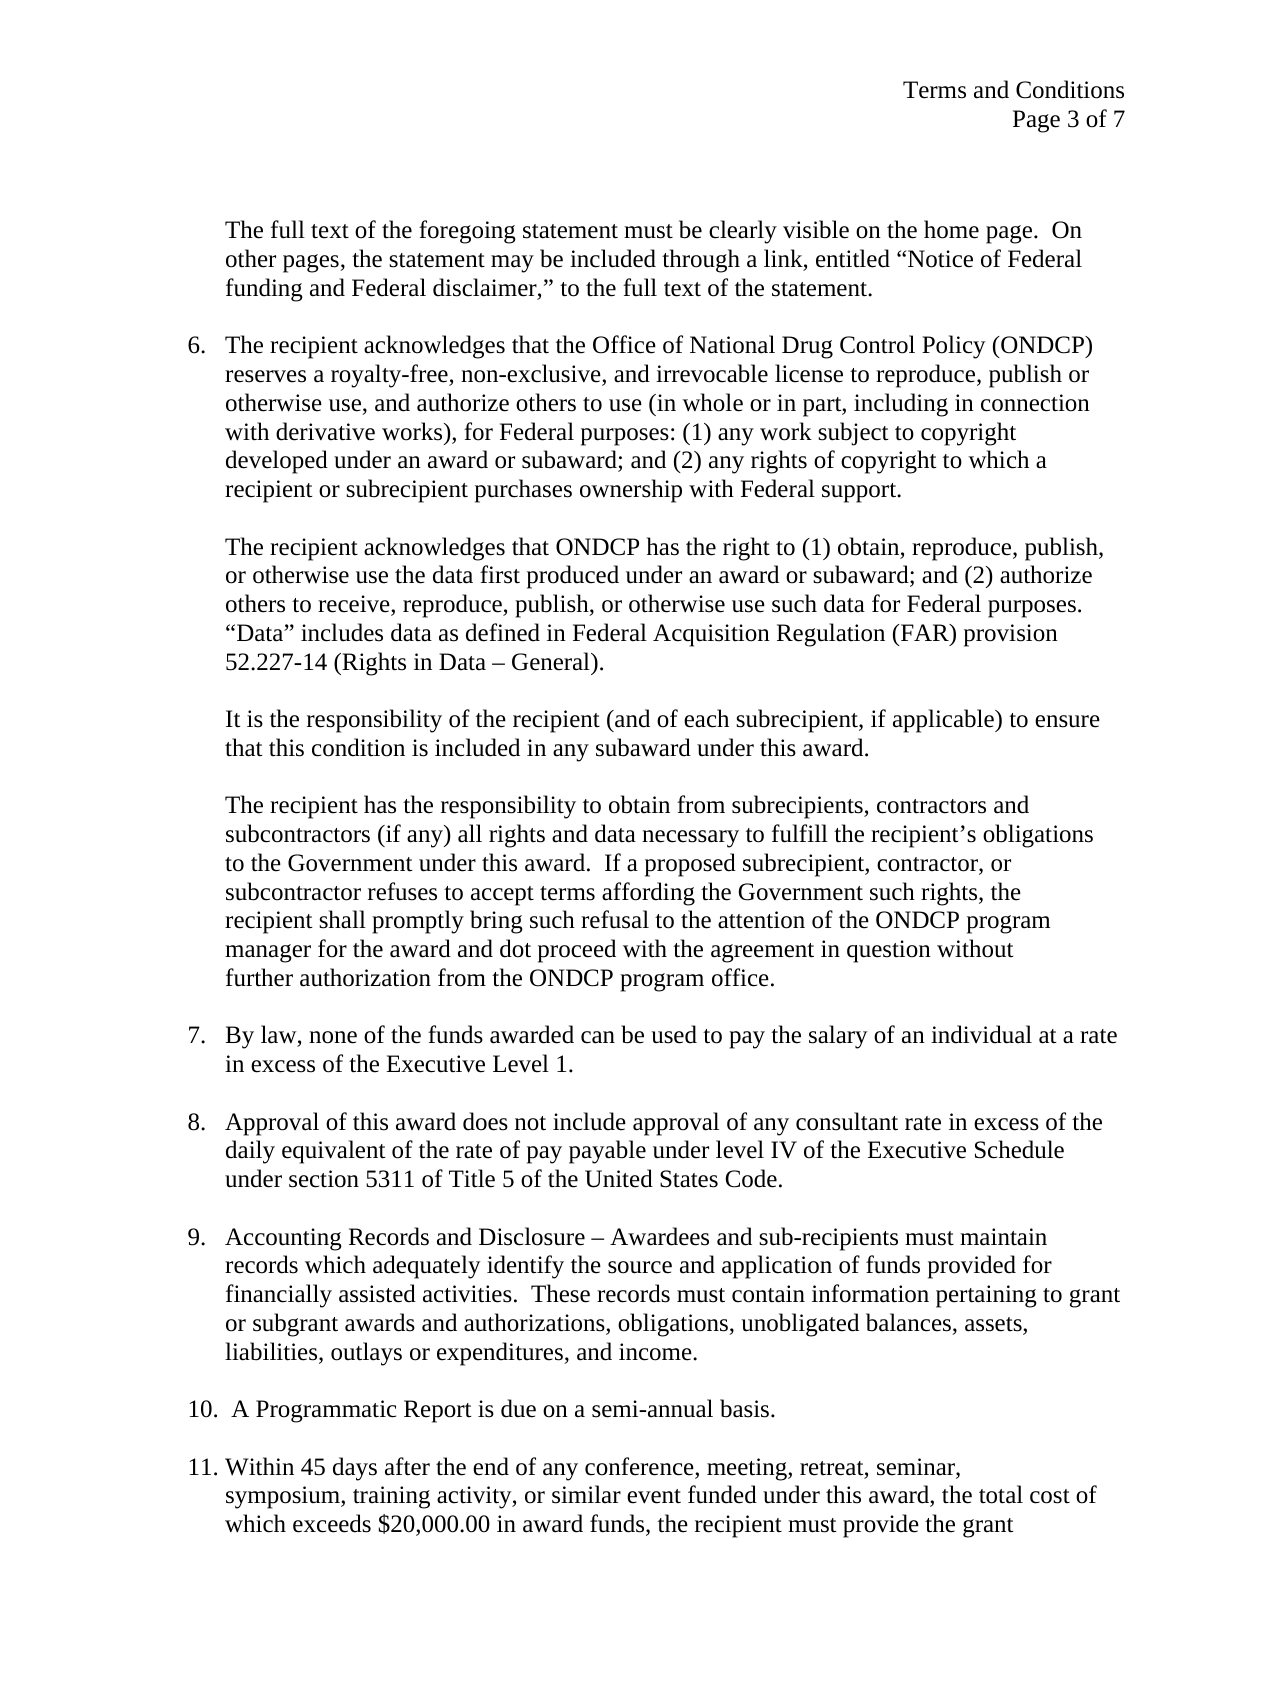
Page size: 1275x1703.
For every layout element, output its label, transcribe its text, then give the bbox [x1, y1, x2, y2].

text The full text of the foregoing statement must be clearly visible on the home page. On [150, 215, 1125, 244]
text symposium, training activity, or similar event funded under this award, the total cost of [150, 1480, 1125, 1509]
list Approval of this award does not include approval of any consultant rate in excess of the daily equivalent of the rate of pay payable under level IV of the Executive Schedule under section 5311 of Title 5 of the United States Code. [187, 1107, 1125, 1193]
text with derivative works), for Federal purposes: (1) any work subject to copyright [150, 417, 1125, 445]
list Accounting Records and Disclosure – Awardees and sub-recipients must maintain records which adequately identify the source and application of funds provided for financially assisted activities. These records must contain information pertaining to grant or subgrant awards and authorizations, obligations, unobligated balances, assets, liabilities, outlays or expenditures, and income. [187, 1222, 1125, 1365]
text others to receive, reproduce, publish, or otherwise use such data for Federal purposes. [150, 589, 1125, 618]
text 52.227-14 (Rights in Data – General). [150, 647, 1125, 675]
text 11. Within 45 days after the end of any conference, meeting, retreat, seminar, [150, 1452, 1125, 1480]
text 10. A Programmatic Report is due on a semi-annual basis. [150, 1394, 1125, 1423]
text funding and Federal disclaimer,” to the full text of the statement. [150, 273, 1125, 302]
text which exceeds $20,000.00 in award funds, the recipient must provide the grant [150, 1509, 1125, 1538]
text developed under an award or subaward; and (2) any rights of copyright to which a [150, 445, 1125, 474]
text other pages, the statement may be included through a link, entitled “Notice of Federal [150, 244, 1125, 273]
text It is the responsibility of the recipient (and of each subrecipient, if applicable) to ensure [150, 704, 1125, 733]
list The recipient acknowledges that the Office of National Drug Control Policy (ONDCP) [187, 330, 1125, 359]
text subcontractors (if any) all rights and data necessary to fulfill the recipient’s obligations [150, 819, 1125, 848]
text The recipient has the responsibility to obtain from subrecipients, contractors and [150, 790, 1125, 819]
text recipient or subrecipient purchases ownership with Federal support. [150, 474, 1125, 503]
text that this condition is included in any subaward under this award. [150, 733, 1125, 762]
list By law, none of the funds awarded can be used to pay the salary of an individual at a rate in excess of the Executive Level 1. [187, 1020, 1125, 1078]
text reserves a royalty-free, non-exclusive, and irrevocable license to reproduce, publish or [150, 359, 1125, 388]
text The recipient acknowledges that ONDCP has the right to (1) obtain, reproduce, publish, [150, 532, 1125, 560]
text manager for the award and dot proceed with the agreement in question without [150, 934, 1125, 963]
text otherwise use, and authorize others to use (in whole or in part, including in connection [150, 388, 1125, 417]
text further authorization from the ONDCP program office. [150, 963, 1125, 992]
text or otherwise use the data first produced under an award or subaward; and (2) authorize [150, 560, 1125, 589]
text recipient shall promptly bring such refusal to the attention of the ONDCP program [150, 905, 1125, 934]
text subcontractor refuses to accept terms affording the Government such rights, the [150, 877, 1125, 905]
text “Data” includes data as defined in Federal Acquisition Regulation (FAR) provision [150, 618, 1125, 647]
text to the Government under this award. If a proposed subrecipient, contractor, or [150, 848, 1125, 877]
